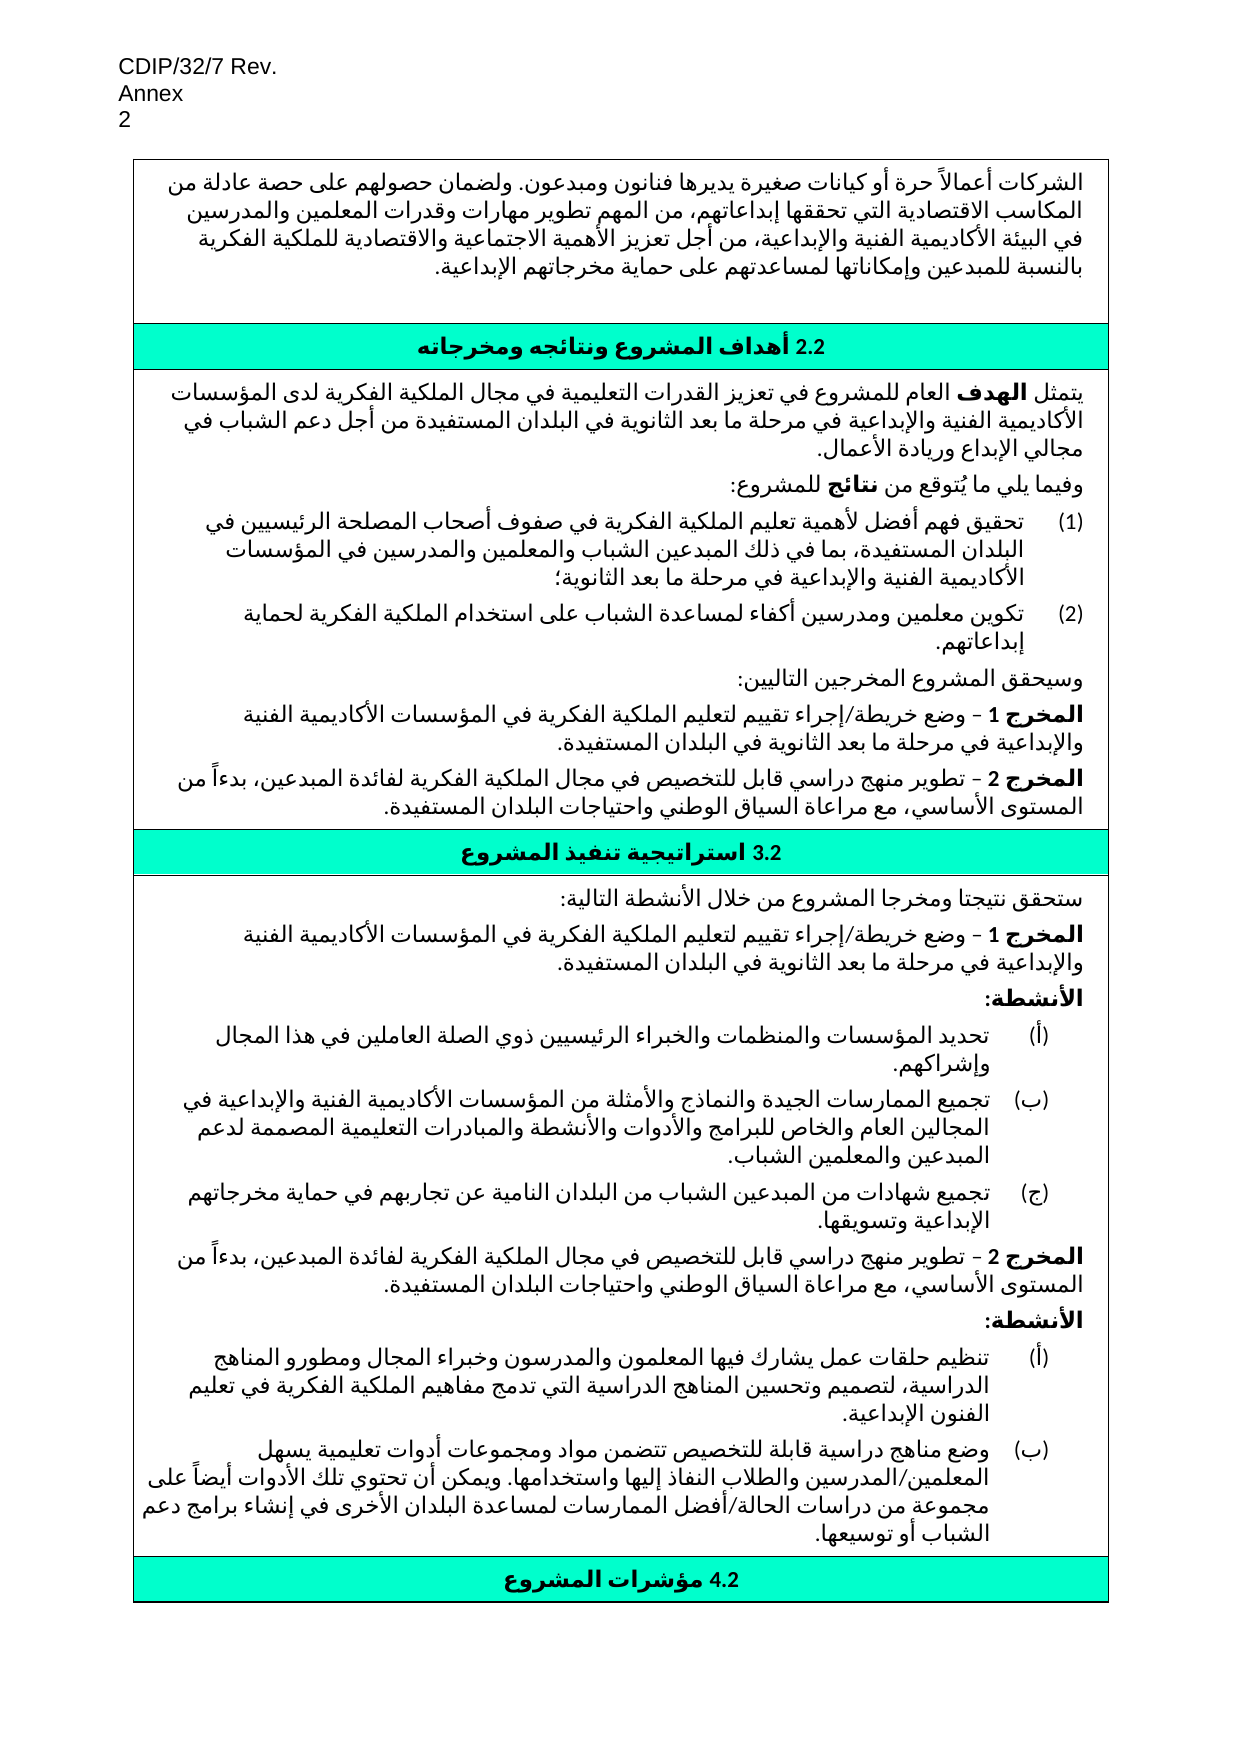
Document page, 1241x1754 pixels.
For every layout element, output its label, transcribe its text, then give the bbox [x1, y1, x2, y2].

table_cell يتمثل الهدف العام للمشروع في تعزيز القدرات التعليمية في مجال الملكية الفكرية لدى المؤسسات الأكاديمية الفنية والإبداعية في مرحلة ما بعد الثانوية في البلدان المستفيدة من أجل دعم الشباب في مجالي الإبداع وريادة الأعمال. وفيما يلي ما يُتوقع من نتائج للمشروع: (1) تحقيق فهم أفضل لأهمية تعليم الملكية الفكرية في صفوف أصحاب المصلحة الرئيسيين في البلدان المستفيدة، بما في ذلك المبدعين الشباب والمعلمين والمدرسين في المؤسسات الأكاديمية الفنية والإبداعية في مرحلة ما بعد الثانوية؛ (2) تكوين معلمين ومدرسين أكفاء لمساعدة الشباب على استخدام الملكية الفكرية لحماية إبداعاتهم. وسيحقق المشروع المخرجين التاليين: المخرج 1 – وضع خريطة/إجراء تقييم لتعليم الملكية الفكرية في المؤسسات الأكاديمية الفنية والإبداعية في مرحلة ما بعد الثانوية في البلدان المستفيدة. المخرج 2 – تطوير منهج دراسي قابل للتخصيص في مجال الملكية الفكرية لفائدة المبدعين، بدءاً من المستوى الأساسي، مع مراعاة السياق الوطني واحتياجات البلدان المستفيدة. [134, 370, 1108, 829]
table_cell 2.2 أهداف المشروع ونتائجه ومخرجاته [134, 324, 1108, 369]
table_cell 4.2 مؤشرات المشروع [134, 1557, 1108, 1601]
table_cell 3.2 استراتيجية تنفيذ المشروع [134, 830, 1108, 874]
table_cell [134, 160, 1108, 323]
table_cell ستحقق نتيجتا ومخرجا المشروع من خلال الأنشطة التالية: المخرج 1 – وضع خريطة/إجراء تقييم لتعليم الملكية الفكرية في المؤسسات الأكاديمية الفنية والإبداعية في مرحلة ما بعد الثانوية في البلدان المستفيدة. الأنشطة: (أ) تحديد المؤسسات والمنظمات والخبراء الرئيسيين ذوي الصلة العاملين في هذا المجال وإشراكهم. (ب) تجميع الممارسات الجيدة والنماذج والأمثلة من المؤسسات الأكاديمية الفنية والإبداعية في المجالين العام والخاص للبرامج والأدوات والأنشطة والمبادرات التعليمية المصممة لدعم المبدعين والمعلمين الشباب. (ج) تجميع شهادات من المبدعين الشباب من البلدان النامية عن تجاربهم في حماية مخرجاتهم الإبداعية وتسويقها. المخرج 2 – تطوير منهج دراسي قابل للتخصيص في مجال الملكية الفكرية لفائدة المبدعين، بدءاً من المستوى الأساسي، مع مراعاة السياق الوطني واحتياجات البلدان المستفيدة. الأنشطة: (أ) تنظيم حلقات عمل يشارك فيها المعلمون والمدرسون وخبراء المجال ومطورو المناهج الدراسية، لتصميم وتحسين المناهج الدراسية التي تدمج مفاهيم الملكية الفكرية في تعليم الفنون الإبداعية. (ب) وضع مناهج دراسية قابلة للتخصيص تتضمن مواد ومجموعات أدوات تعليمية يسهل المعلمين/المدرسين والطلاب النفاذ إليها واستخدامها. ويمكن أن تحتوي تلك الأدوات أيضاً على مجموعة من دراسات الحالة/أفضل الممارسات لمساعدة البلدان الأخرى في إنشاء برامج دعم الشباب أو توسيعها. [134, 876, 1108, 1556]
